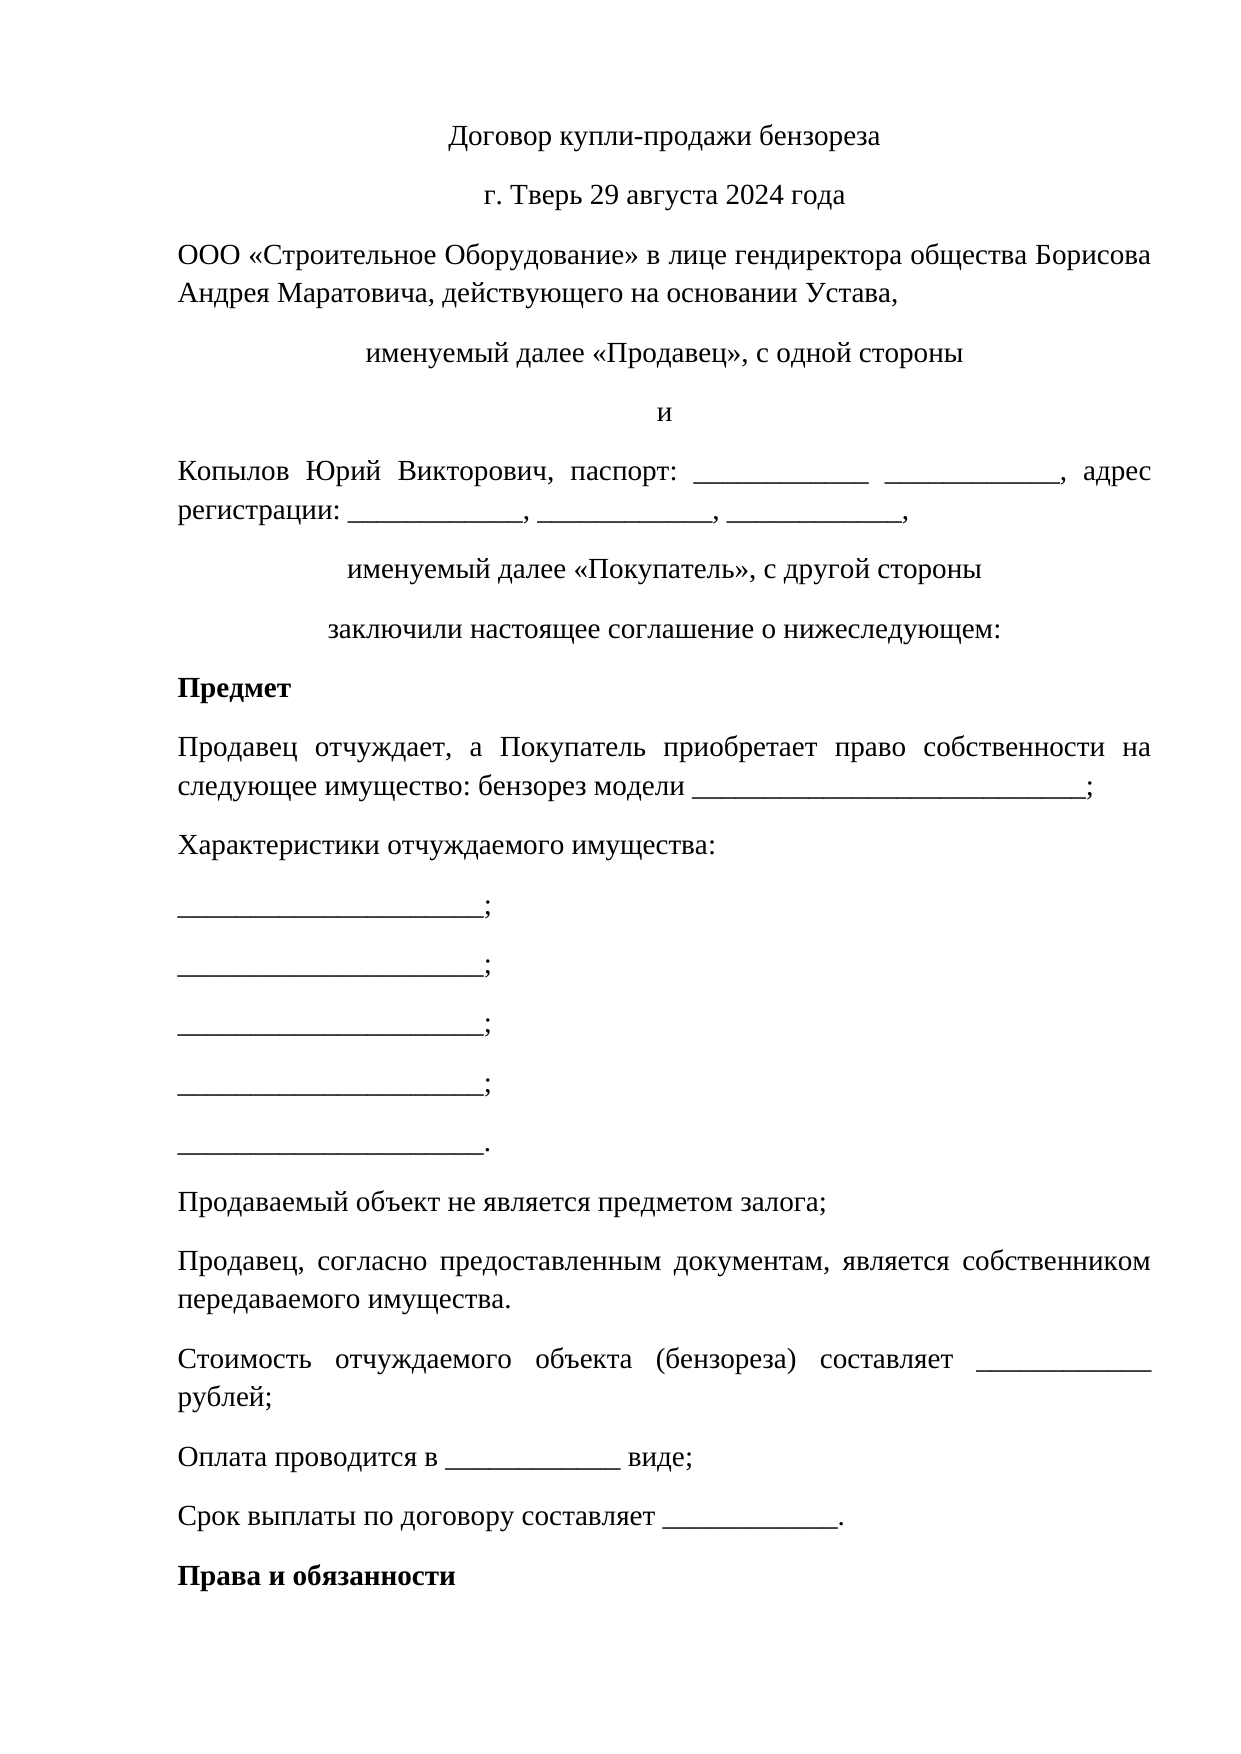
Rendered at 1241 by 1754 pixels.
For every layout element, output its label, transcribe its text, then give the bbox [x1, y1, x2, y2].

text _____________________; [177, 1065, 1152, 1098]
text Стоимость отчуждаемого объекта (бензореза) составляет ____________ рублей; [177, 1341, 1152, 1413]
text Срок выплаты по договору составляет ____________. [177, 1498, 1152, 1532]
text ООО «Строительное Оборудование» в лице гендиректора общества Борисова Андрея Маратовича, действующего на основании Устава, [177, 237, 1152, 309]
text Продавец отчуждает, а Покупатель приобретает право собственности на следующее имущество: бензорез модели ___________________________; [177, 729, 1152, 802]
text Продаваемый объект не является предметом залога; [177, 1184, 1152, 1217]
text заключили настоящее соглашение о нижеследующем: [177, 611, 1152, 644]
text Предмет [177, 670, 1152, 704]
text _____________________. [177, 1124, 1152, 1158]
text Договор купли-продажи бензореза [177, 118, 1152, 152]
text Оплата проводится в ____________ виде; [177, 1439, 1152, 1472]
text Характеристики отчуждаемого имущества: [177, 827, 1152, 861]
text _____________________; [177, 887, 1152, 920]
text именуемый далее «Продавец», с одной стороны [177, 335, 1152, 368]
text Продавец, согласно предоставленным документам, является собственником передаваемого имущества. [177, 1243, 1152, 1315]
text г. Тверь 29 августа 2024 года [177, 177, 1152, 211]
text Права и обязанности [177, 1558, 1152, 1591]
text Копылов Юрий Викторович, паспорт: ____________ ____________, адрес регистрации: ____________, ____________, ____________, [177, 453, 1152, 526]
text именуемый далее «Покупатель», с другой стороны [177, 551, 1152, 585]
text _____________________; [177, 1006, 1152, 1039]
text _____________________; [177, 946, 1152, 980]
text и [177, 394, 1152, 428]
